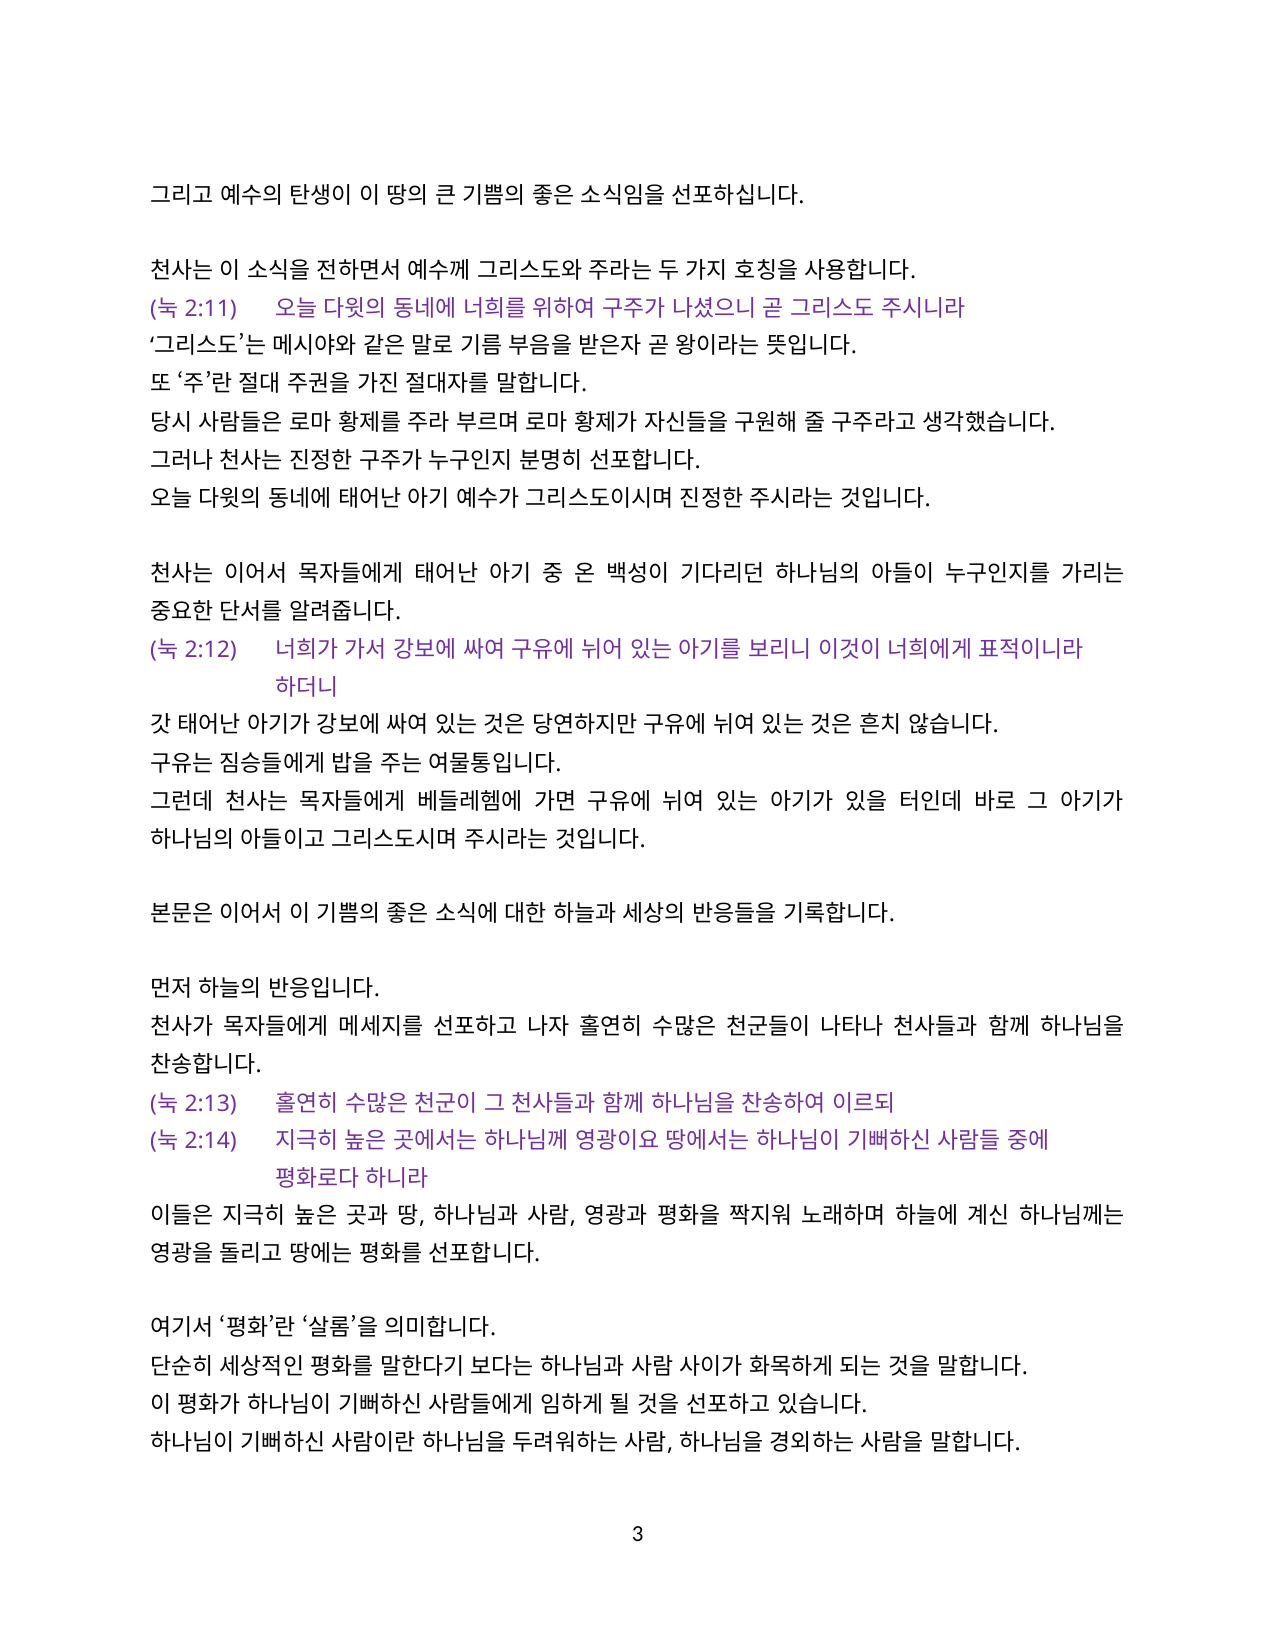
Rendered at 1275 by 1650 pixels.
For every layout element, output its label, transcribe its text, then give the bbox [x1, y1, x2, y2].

text 본문은 이어서 이 기쁨의 좋은 소식에 대한 하늘과 세상의 반응들을 기록합니다. [150, 895, 1125, 929]
table_header 지극히 높은 곳에서는 하나님께 영광이요 땅에서는 하나님이 기뻐하신 사람들 중에 평화로다 하니라 [275, 1122, 1125, 1197]
text 이 평화가 하나님이 기뻐하신 사람들에게 임하게 될 것을 선포하고 있습니다. [150, 1386, 1125, 1419]
text 그리고 예수의 탄생이 이 땅의 큰 기쁨의 좋은 소식임을 선포하십니다. [150, 177, 1125, 211]
text 여기서 ‘평화’란 ‘살롬’을 의미합니다. [150, 1309, 1125, 1343]
text 그러나 천사는 진정한 구주가 누구인지 분명히 선포합니다. [150, 442, 1125, 475]
table_header (눅 2:14) [150, 1122, 275, 1197]
text 갓 태어난 아기가 강보에 싸여 있는 것은 당연하지만 구유에 뉘여 있는 것은 흔치 않습니다. [150, 706, 1125, 739]
table_header (눅 2:12) [150, 631, 275, 706]
table_header 너희가 가서 강보에 싸여 구유에 뉘어 있는 아기를 보리니 이것이 너희에게 표적이니라 하더니 [275, 631, 1125, 706]
text 천사가 목자들에게 메세지를 선포하고 나자 홀연히 수많은 천군들이 나타나 천사들과 함께 하나님을 찬송합니다. [150, 1008, 1125, 1079]
text 단순히 세상적인 평화를 말한다기 보다는 하나님과 사람 사이가 화목하게 되는 것을 말합니다. [150, 1348, 1125, 1381]
text 구유는 짐승들에게 밥을 주는 여물통입니다. [150, 744, 1125, 778]
text 오늘 다윗의 동네에 태어난 아기 예수가 그리스도이시며 진정한 주시라는 것입니다. [150, 480, 1125, 514]
text 이들은 지극히 높은 곳과 땅, 하나님과 사람, 영광과 평화을 짝지워 노래하며 하늘에 계신 하나님께는 영광을 돌리고 땅에는 평화를 선포합니다. [150, 1197, 1125, 1268]
table_header 홀연히 수많은 천군이 그 천사들과 함께 하나님을 찬송하여 이르되 [275, 1084, 958, 1122]
table_header (눅 2:13) [150, 1084, 275, 1122]
text 또 ‘주’란 절대 주권을 가진 절대자를 말합니다. [150, 365, 1125, 399]
table_header (눅 2:11) [150, 290, 275, 327]
text 천사는 이 소식을 전하면서 예수께 그리스도와 주라는 두 가지 호칭을 사용합니다. [150, 251, 1125, 285]
text 당시 사람들은 로마 황제를 주라 부르며 로마 황제가 자신들을 구원해 줄 구주라고 생각했습니다. [150, 404, 1125, 437]
text 하나님이 기뻐하신 사람이란 하나님을 두려워하는 사람, 하나님을 경외하는 사람을 말합니다. [150, 1424, 1125, 1458]
text 먼저 하늘의 반응입니다. [150, 969, 1125, 1003]
text ‘그리스도’는 메시야와 같은 말로 기름 부음을 받은자 곧 왕이라는 뜻입니다. [150, 327, 1125, 360]
text 그런데 천사는 목자들에게 베들레헴에 가면 구유에 뉘여 있는 아기가 있을 터인데 바로 그 아기가 하나님의 아들이고 그리스도시며 주시라는 것입니다. [150, 783, 1125, 854]
table_header 오늘 다윗의 동네에 너희를 위하여 구주가 나셨으니 곧 그리스도 주시니라 [275, 290, 1035, 327]
text 천사는 이어서 목자들에게 태어난 아기 중 온 백성이 기다리던 하나님의 아들이 누구인지를 가리는 중요한 단서를 알려줍니다. [150, 554, 1125, 626]
